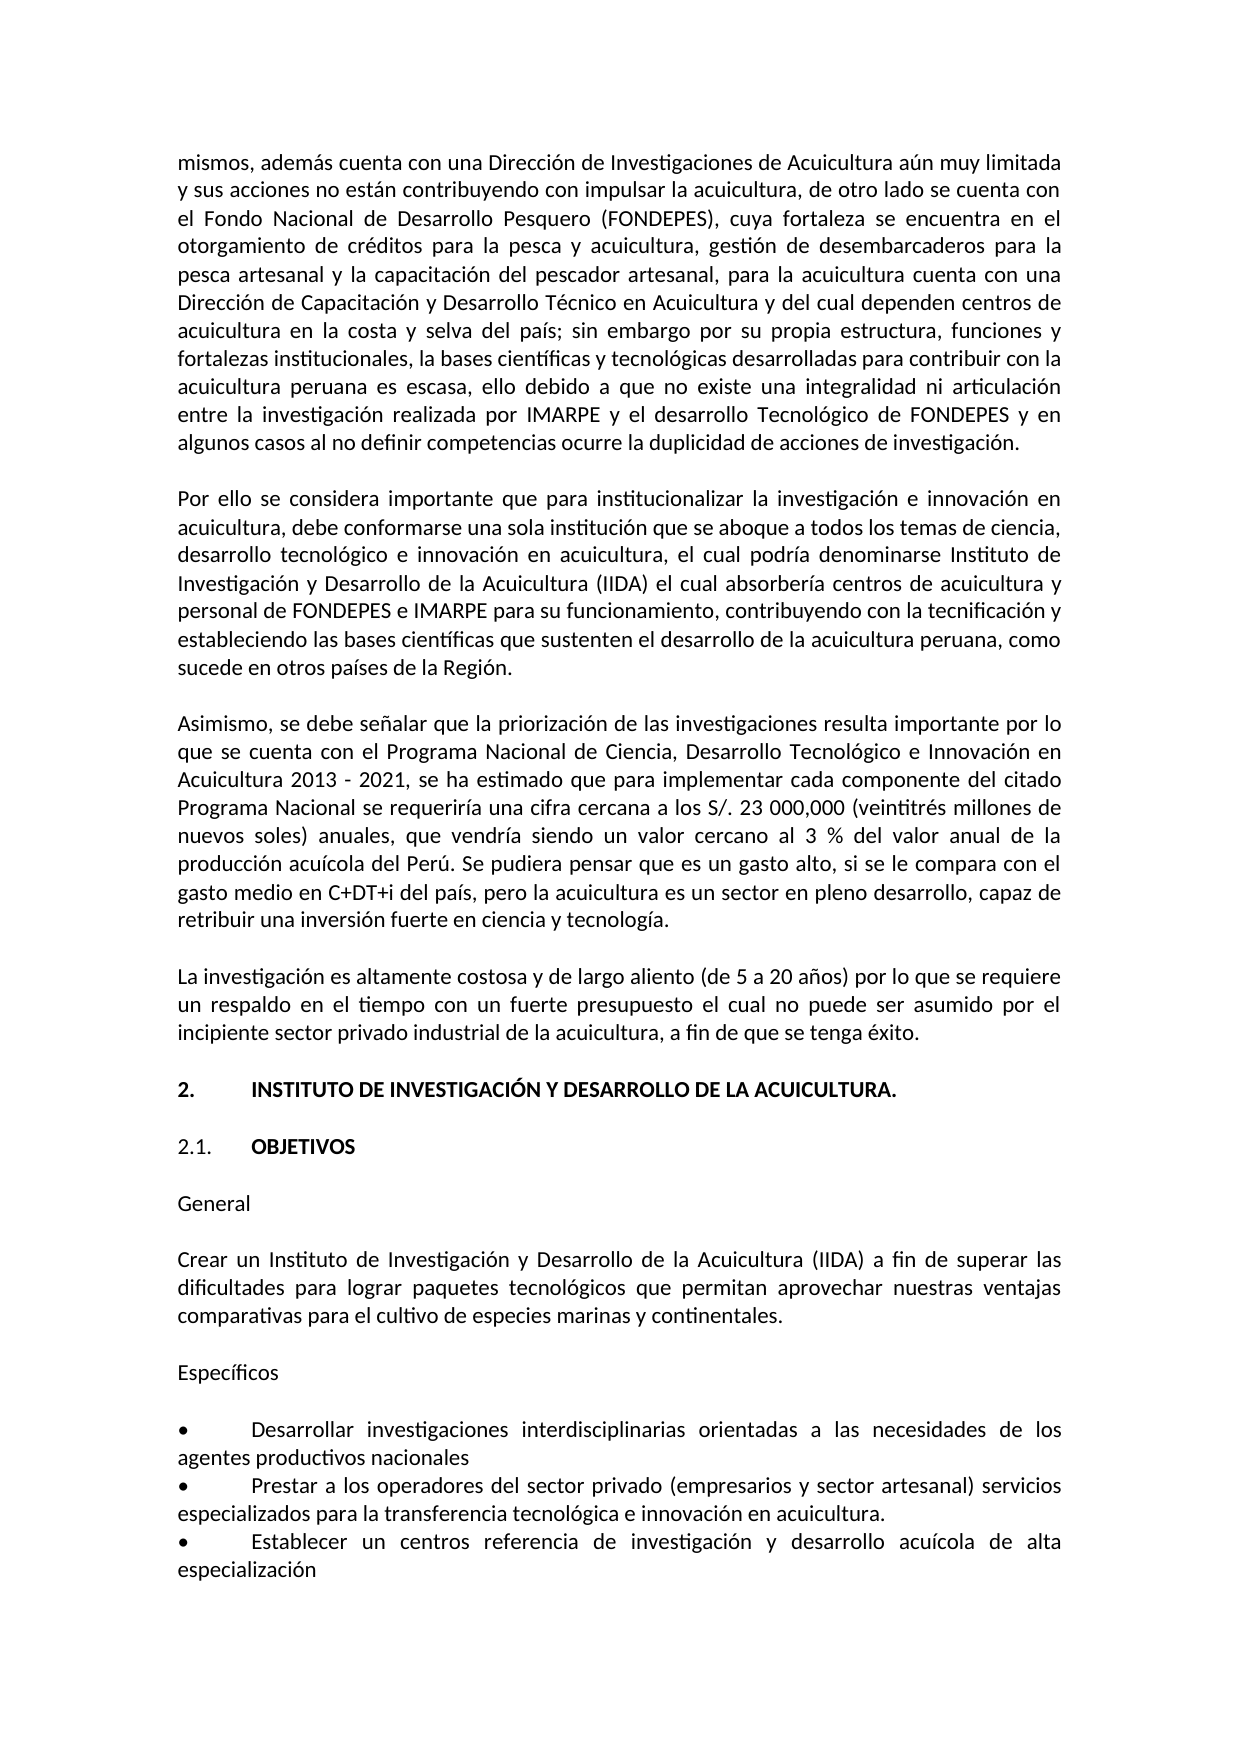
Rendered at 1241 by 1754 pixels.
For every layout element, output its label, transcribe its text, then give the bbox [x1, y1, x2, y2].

text 2. INSTITUTO DE INVESTIGACIÓN Y DESARROLLO DE LA ACUICULTURA. [177, 1075, 1063, 1103]
text Asimismo, se debe señalar que la priorización de las investigaciones resulta importante por lo que se cuenta con el Programa Nacional de Ciencia, Desarrollo Tecnológico e Innovación en Acuicultura 2013 - 2021, se ha estimado que para implementar cada componente del citado Programa Nacional se requeriría una cifra cercana a los S/. 23 000,000 (veintitrés millones de nuevos soles) anuales, que vendría siendo un valor cercano al 3 % del valor anual de la producción acuícola del Perú. Se pudiera pensar que es un gasto alto, si se le compara con el gasto medio en C+DT+i del país, pero la acuicultura es un sector en pleno desarrollo, capaz de retribuir una inversión fuerte en ciencia y tecnología. [177, 709, 1063, 934]
text • Prestar a los operadores del sector privado (empresarios y sector artesanal) servicios especializados para la transferencia tecnológica e innovación en acuicultura. [177, 1471, 1063, 1527]
text • Establecer un centros referencia de investigación y desarrollo acuícola de alta especialización [177, 1527, 1063, 1583]
text General [177, 1189, 1063, 1217]
text Por ello se considera importante que para institucionalizar la investigación e innovación en acuicultura, debe conformarse una sola institución que se aboque a todos los temas de ciencia, desarrollo tecnológico e innovación en acuicultura, el cual podría denominarse Instituto de Investigación y Desarrollo de la Acuicultura (IIDA) el cual absorbería centros de acuicultura y personal de FONDEPES e IMARPE para su funcionamiento, contribuyendo con la tecnificación y estableciendo las bases científicas que sustenten el desarrollo de la acuicultura peruana, como sucede en otros países de la Región. [177, 484, 1063, 681]
text Específicos [177, 1358, 1063, 1386]
text Crear un Instituto de Investigación y Desarrollo de la Acuicultura (IIDA) a fin de superar las dificultades para lograr paquetes tecnológicos que permitan aprovechar nuestras ventajas comparativas para el cultivo de especies marinas y continentales. [177, 1246, 1063, 1329]
text La investigación es altamente costosa y de largo aliento (de 5 a 20 años) por lo que se requiere un respaldo en el tiempo con un fuerte presupuesto el cual no puede ser asumido por el incipiente sector privado industrial de la acuicultura, a fin de que se tenga éxito. [177, 962, 1063, 1046]
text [177, 148, 1063, 456]
text • Desarrollar investigaciones interdisciplinarias orientadas a las necesidades de los agentes productivos nacionales [177, 1415, 1063, 1471]
text 2.1. OBJETIVOS [177, 1132, 1063, 1160]
